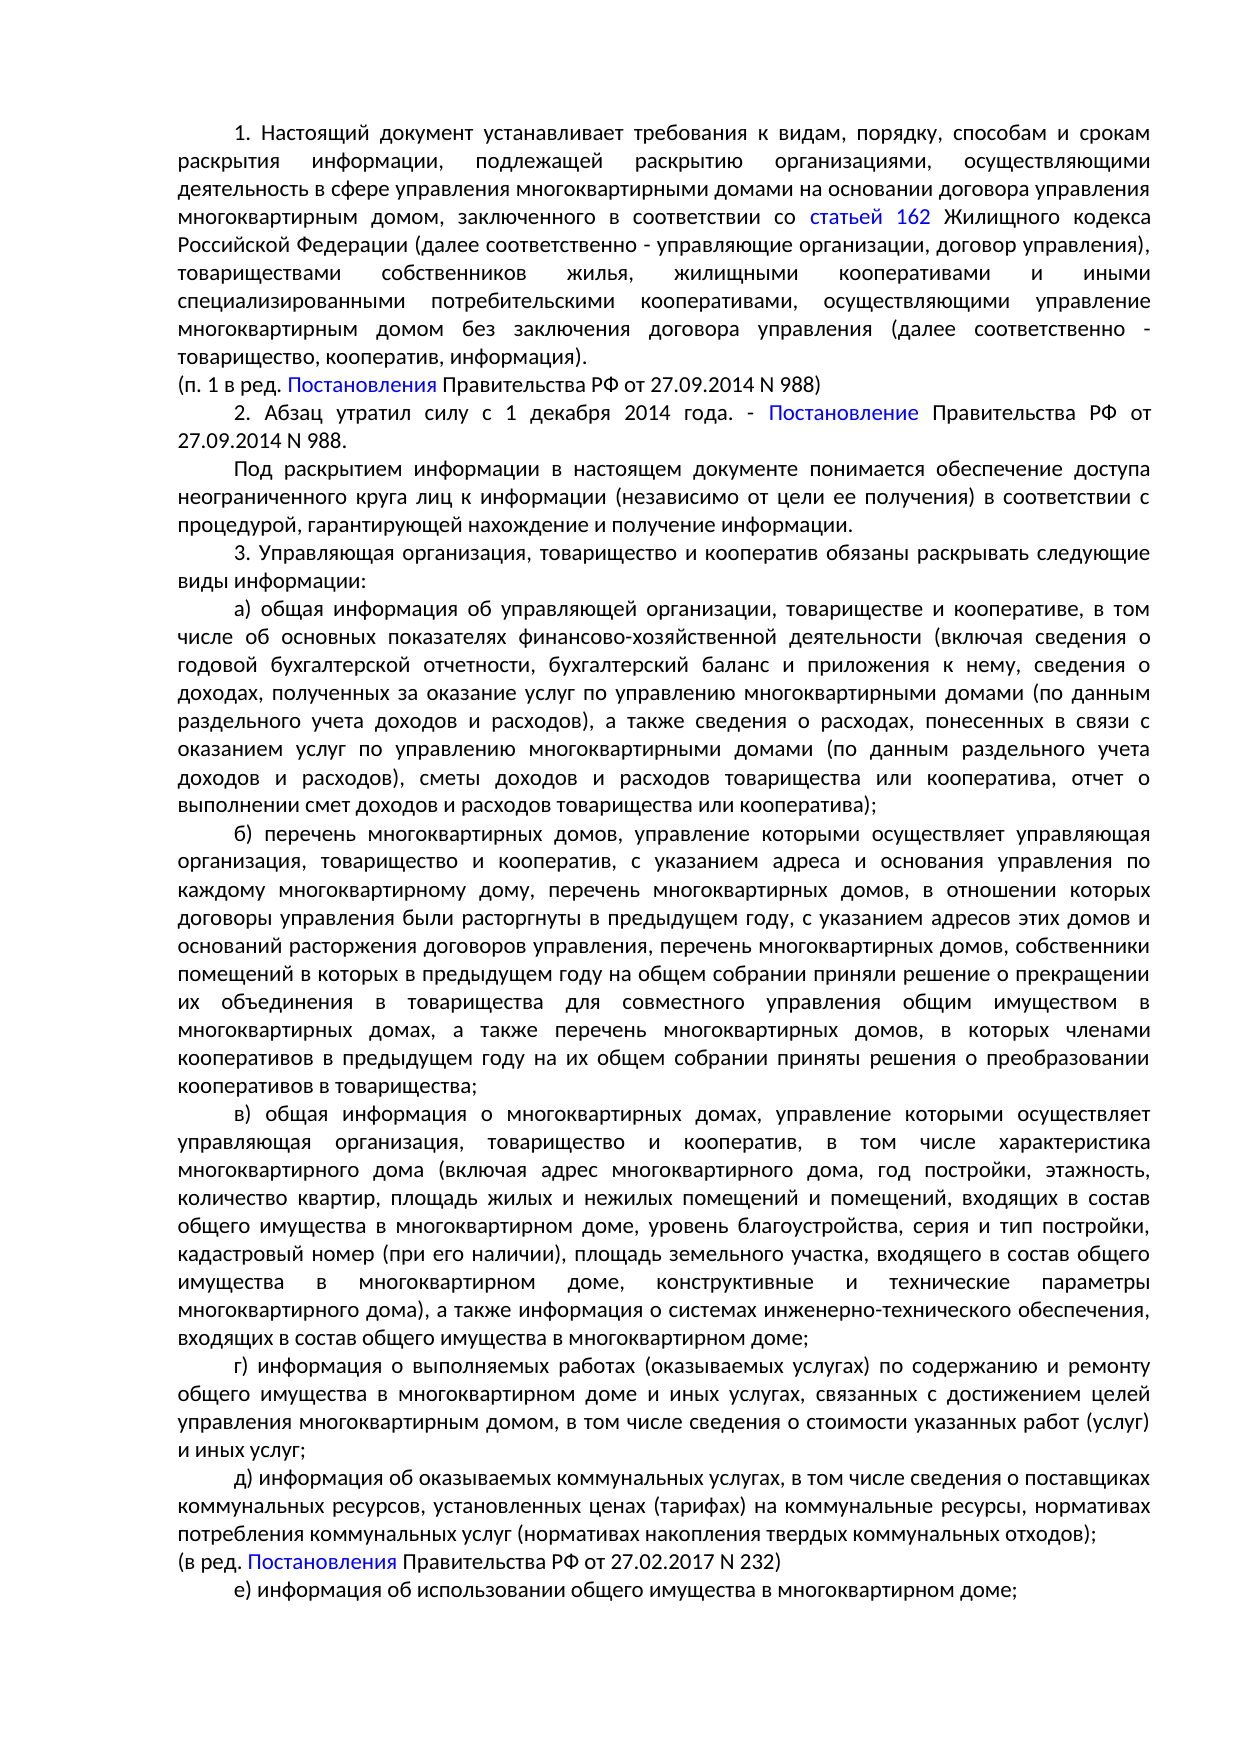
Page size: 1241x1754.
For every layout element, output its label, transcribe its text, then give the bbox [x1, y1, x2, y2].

text б) перечень многоквартирных домов, управление которыми осуществляет управляющая организация, товарищество и кооператив, с указанием адреса и основания управления по каждому многоквартирному дому, перечень многоквартирных домов, в отношении которых договоры управления были расторгнуты в предыдущем году, с указанием адресов этих домов и оснований расторжения договоров управления, перечень многоквартирных домов, собственники помещений в которых в предыдущем году на общем собрании приняли решение о прекращении их объединения в товарищества для совместного управления общим имуществом в многоквартирных домах, а также перечень многоквартирных домов, в которых членами кооперативов в предыдущем году на их общем собрании приняты решения о преобразовании кооперативов в товарищества; [177, 819, 1152, 1099]
text Под раскрытием информации в настоящем документе понимается обеспечение доступа неограниченного круга лиц к информации (независимо от цели ее получения) в соответствии с процедурой, гарантирующей нахождение и получение информации. [177, 454, 1152, 538]
text 1. Настоящий документ устанавливает требования к видам, порядку, способам и срокам раскрытия информации, подлежащей раскрытию организациями, осуществляющими деятельность в сфере управления многоквартирными домами на основании договора управления многоквартирным домом, заключенного в соответствии со статьей 162 Жилищного кодекса Российской Федерации (далее соответственно - управляющие организации, договор управления), товариществами собственников жилья, жилищными кооперативами и иными специализированными потребительскими кооперативами, осуществляющими управление многоквартирным домом без заключения договора управления (далее соответственно - товарищество, кооператив, информация). [177, 118, 1152, 370]
text 2. Абзац утратил силу с 1 декабря 2014 года. - Постановление Правительства РФ от 27.09.2014 N 988. [177, 398, 1152, 454]
text (в ред. Постановления Правительства РФ от 27.02.2017 N 232) [177, 1547, 1152, 1575]
text а) общая информация об управляющей организации, товариществе и кооперативе, в том числе об основных показателях финансово-хозяйственной деятельности (включая сведения о годовой бухгалтерской отчетности, бухгалтерский баланс и приложения к нему, сведения о доходах, полученных за оказание услуг по управлению многоквартирными домами (по данным раздельного учета доходов и расходов), а также сведения о расходах, понесенных в связи с оказанием услуг по управлению многоквартирными домами (по данным раздельного учета доходов и расходов), сметы доходов и расходов товарищества или кооператива, отчет о выполнении смет доходов и расходов товарищества или кооператива); [177, 594, 1152, 819]
text в) общая информация о многоквартирных домах, управление которыми осуществляет управляющая организация, товарищество и кооператив, в том числе характеристика многоквартирного дома (включая адрес многоквартирного дома, год постройки, этажность, количество квартир, площадь жилых и нежилых помещений и помещений, входящих в состав общего имущества в многоквартирном доме, уровень благоустройства, серия и тип постройки, кадастровый номер (при его наличии), площадь земельного участка, входящего в состав общего имущества в многоквартирном доме, конструктивные и технические параметры многоквартирного дома), а также информация о системах инженерно-технического обеспечения, входящих в состав общего имущества в многоквартирном доме; [177, 1099, 1152, 1351]
text д) информация об оказываемых коммунальных услугах, в том числе сведения о поставщиках коммунальных ресурсов, установленных ценах (тарифах) на коммунальные ресурсы, нормативах потребления коммунальных услуг (нормативах накопления твердых коммунальных отходов); [177, 1463, 1152, 1547]
text г) информация о выполняемых работах (оказываемых услугах) по содержанию и ремонту общего имущества в многоквартирном доме и иных услугах, связанных с достижением целей управления многоквартирным домом, в том числе сведения о стоимости указанных работ (услуг) и иных услуг; [177, 1351, 1152, 1463]
text (п. 1 в ред. Постановления Правительства РФ от 27.09.2014 N 988) [177, 370, 1152, 398]
text е) информация об использовании общего имущества в многоквартирном доме; [177, 1575, 1152, 1603]
text 3. Управляющая организация, товарищество и кооператив обязаны раскрывать следующие виды информации: [177, 538, 1152, 594]
